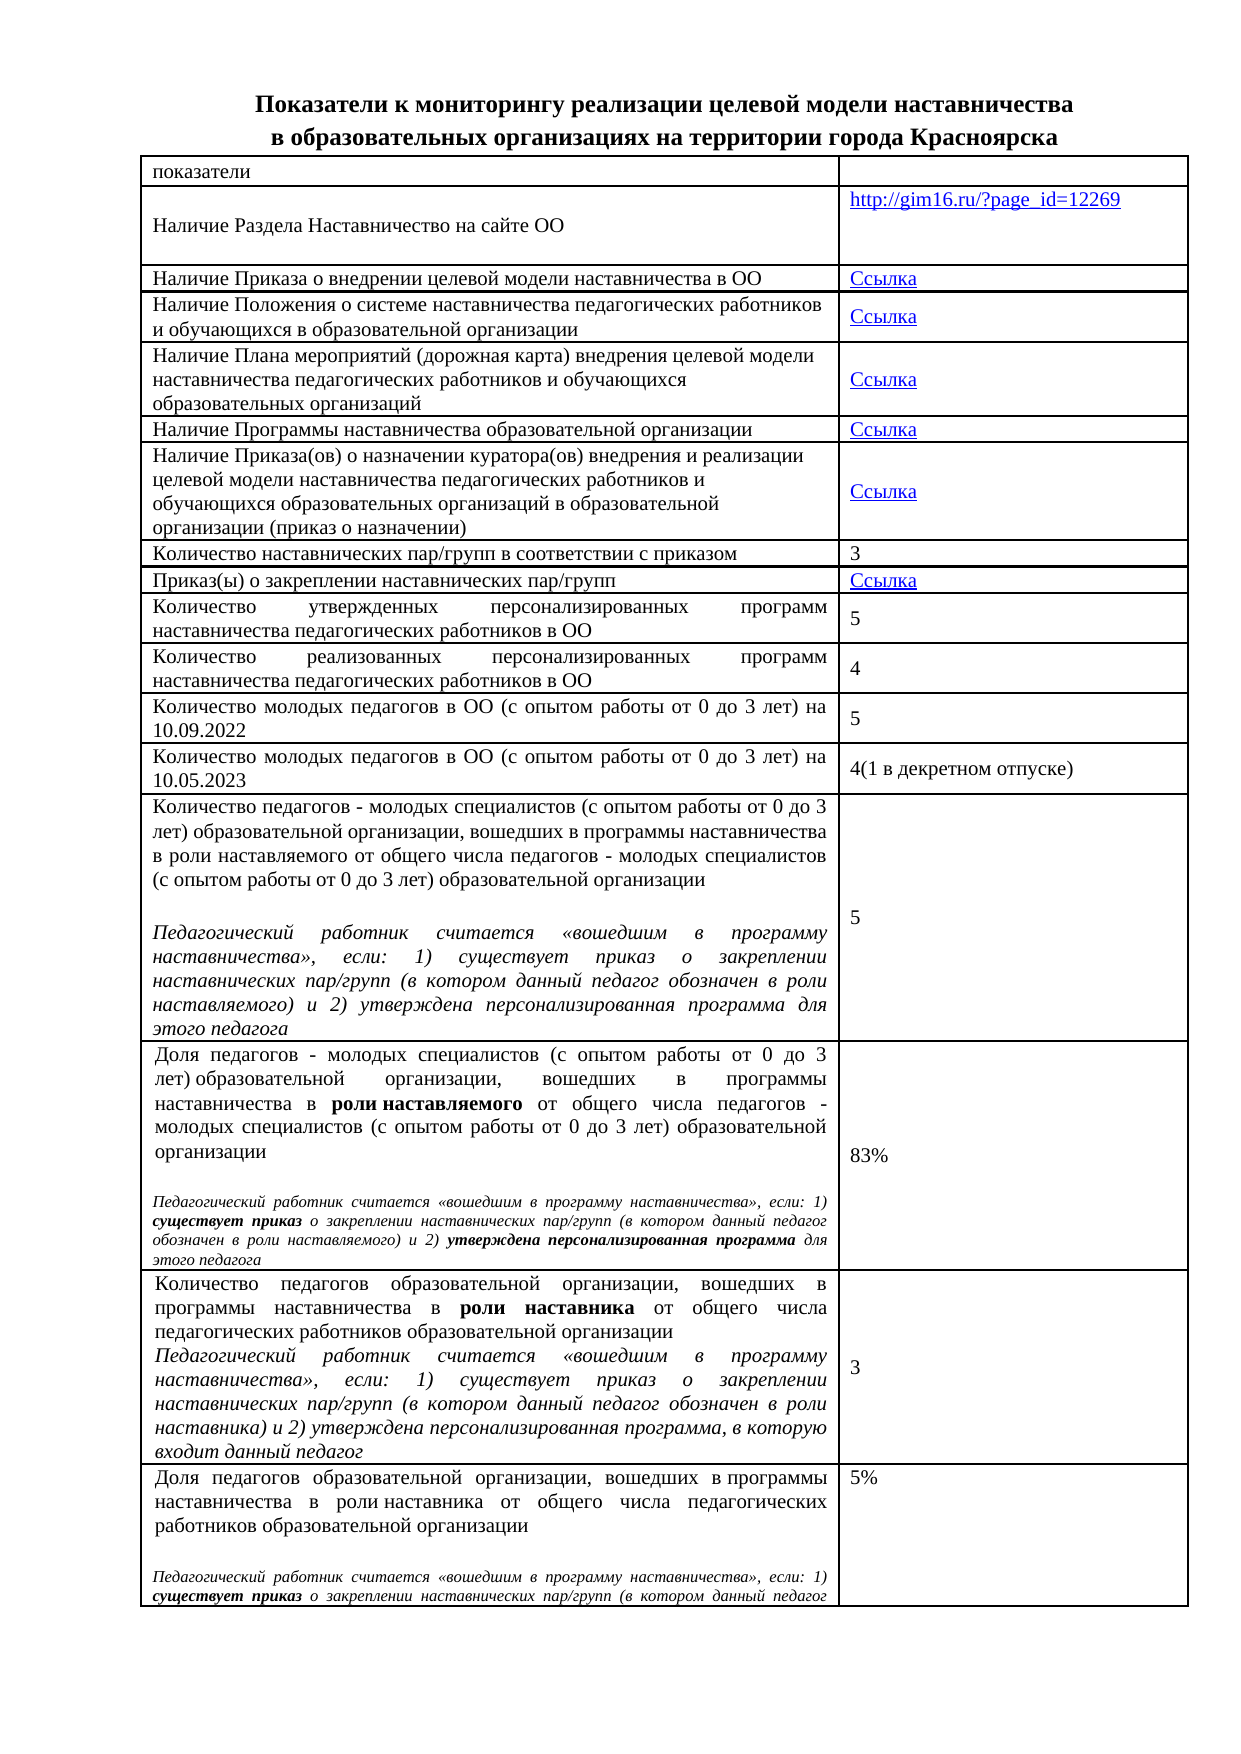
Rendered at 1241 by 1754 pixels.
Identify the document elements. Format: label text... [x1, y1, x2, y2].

table_cell 3 [840, 541, 1187, 565]
table_cell Наличие Приказа о внедрении целевой модели наставничества в ОО [142, 266, 838, 290]
table_cell Наличие Программы наставничества образовательной организации [142, 417, 838, 441]
table_header показатели [142, 157, 838, 185]
table_cell 4(1 в декретном отпуске) [840, 744, 1187, 792]
text в образовательных организациях на территории города Красноярска [177, 122, 1152, 150]
table_cell 5 [840, 795, 1187, 1040]
table_cell Количество молодых педагогов в ОО (с опытом работы от 0 до 3 лет) на 10.05.2023 [142, 744, 838, 792]
table_cell Количество наставнических пар/групп в соответствии с приказом [142, 541, 838, 565]
table_cell Ссылка [840, 568, 1187, 592]
table_cell Количество реализованных персонализированных программ наставничества педагогических работников в ОО [142, 644, 838, 692]
table_cell Доля педагогов - молодых специалистов (с опытом работы от 0 до 3 лет) образовательной организации, вошедших в программы наставничества в роли наставляемого от общего числа педагогов - молодых специалистов (с опытом работы от 0 до 3 лет) образовательной организации Педагогический работник считается «вошедшим в программу наставничества», если: 1) существует приказ о закреплении наставнических пар/групп (в котором данный педагог обозначен в роли наставляемого) и 2) утверждена персонализированная программа для этого педагога [142, 1042, 838, 1268]
table_cell Количество педагогов - молодых специалистов (с опытом работы от 0 до 3 лет) образовательной организации, вошедших в программы наставничества в роли наставляемого от общего числа педагогов - молодых специалистов (с опытом работы от 0 до 3 лет) образовательной организации Педагогический работник считается «вошедшим в программу наставничества», если: 1) существует приказ о закреплении наставнических пар/групп (в котором данный педагог обозначен в роли наставляемого) и 2) утверждена персонализированная программа для этого педагога [142, 795, 838, 1040]
table_cell http://gim16.ru/?page_id=12269 [840, 187, 1187, 264]
table_cell 83% [840, 1042, 1187, 1268]
table_cell Ссылка [840, 417, 1187, 441]
table_cell Ссылка [840, 293, 1187, 341]
table_cell Ссылка [840, 343, 1187, 415]
table_cell Наличие Положения о системе наставничества педагогических работников и обучающихся в образовательной организации [142, 293, 838, 341]
table_cell Наличие Плана мероприятий (дорожная карта) внедрения целевой модели наставничества педагогических работников и обучающихся образовательных организаций [142, 343, 838, 415]
table_cell 5 [840, 694, 1187, 742]
table_cell Ссылка [840, 266, 1187, 290]
table_cell Количество педагогов образовательной организации, вошедших в программы наставничества в роли наставника от общего числа педагогических работников образовательной организации Педагогический работник считается «вошедшим в программу наставничества», если: 1) существует приказ о закреплении наставнических пар/групп (в котором данный педагог обозначен в роли наставника) и 2) утверждена персонализированная программа, в которую входит данный педагог [142, 1271, 838, 1463]
table_cell Приказ(ы) о закреплении наставнических пар/групп [142, 568, 838, 592]
table_cell 3 [840, 1271, 1187, 1463]
table_header [840, 157, 1187, 185]
text Показатели к мониторингу реализации целевой модели наставничества [177, 89, 1152, 117]
table_cell Наличие Приказа(ов) о назначении куратора(ов) внедрения и реализации целевой модели наставничества педагогических работников и обучающихся образовательных организаций в образовательной организации (приказ о назначении) [142, 443, 838, 539]
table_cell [142, 1465, 838, 1605]
table_cell 4 [840, 644, 1187, 692]
table_cell Количество утвержденных персонализированных программ наставничества педагогических работников в ОО [142, 594, 838, 642]
table_cell Наличие Раздела Наставничество на сайте ОО [142, 187, 838, 264]
table_cell Количество молодых педагогов в ОО (с опытом работы от 0 до 3 лет) на 10.09.2022 [142, 694, 838, 742]
table_cell 5% [840, 1465, 1187, 1605]
table_cell Ссылка [840, 443, 1187, 539]
table_cell 5 [840, 594, 1187, 642]
